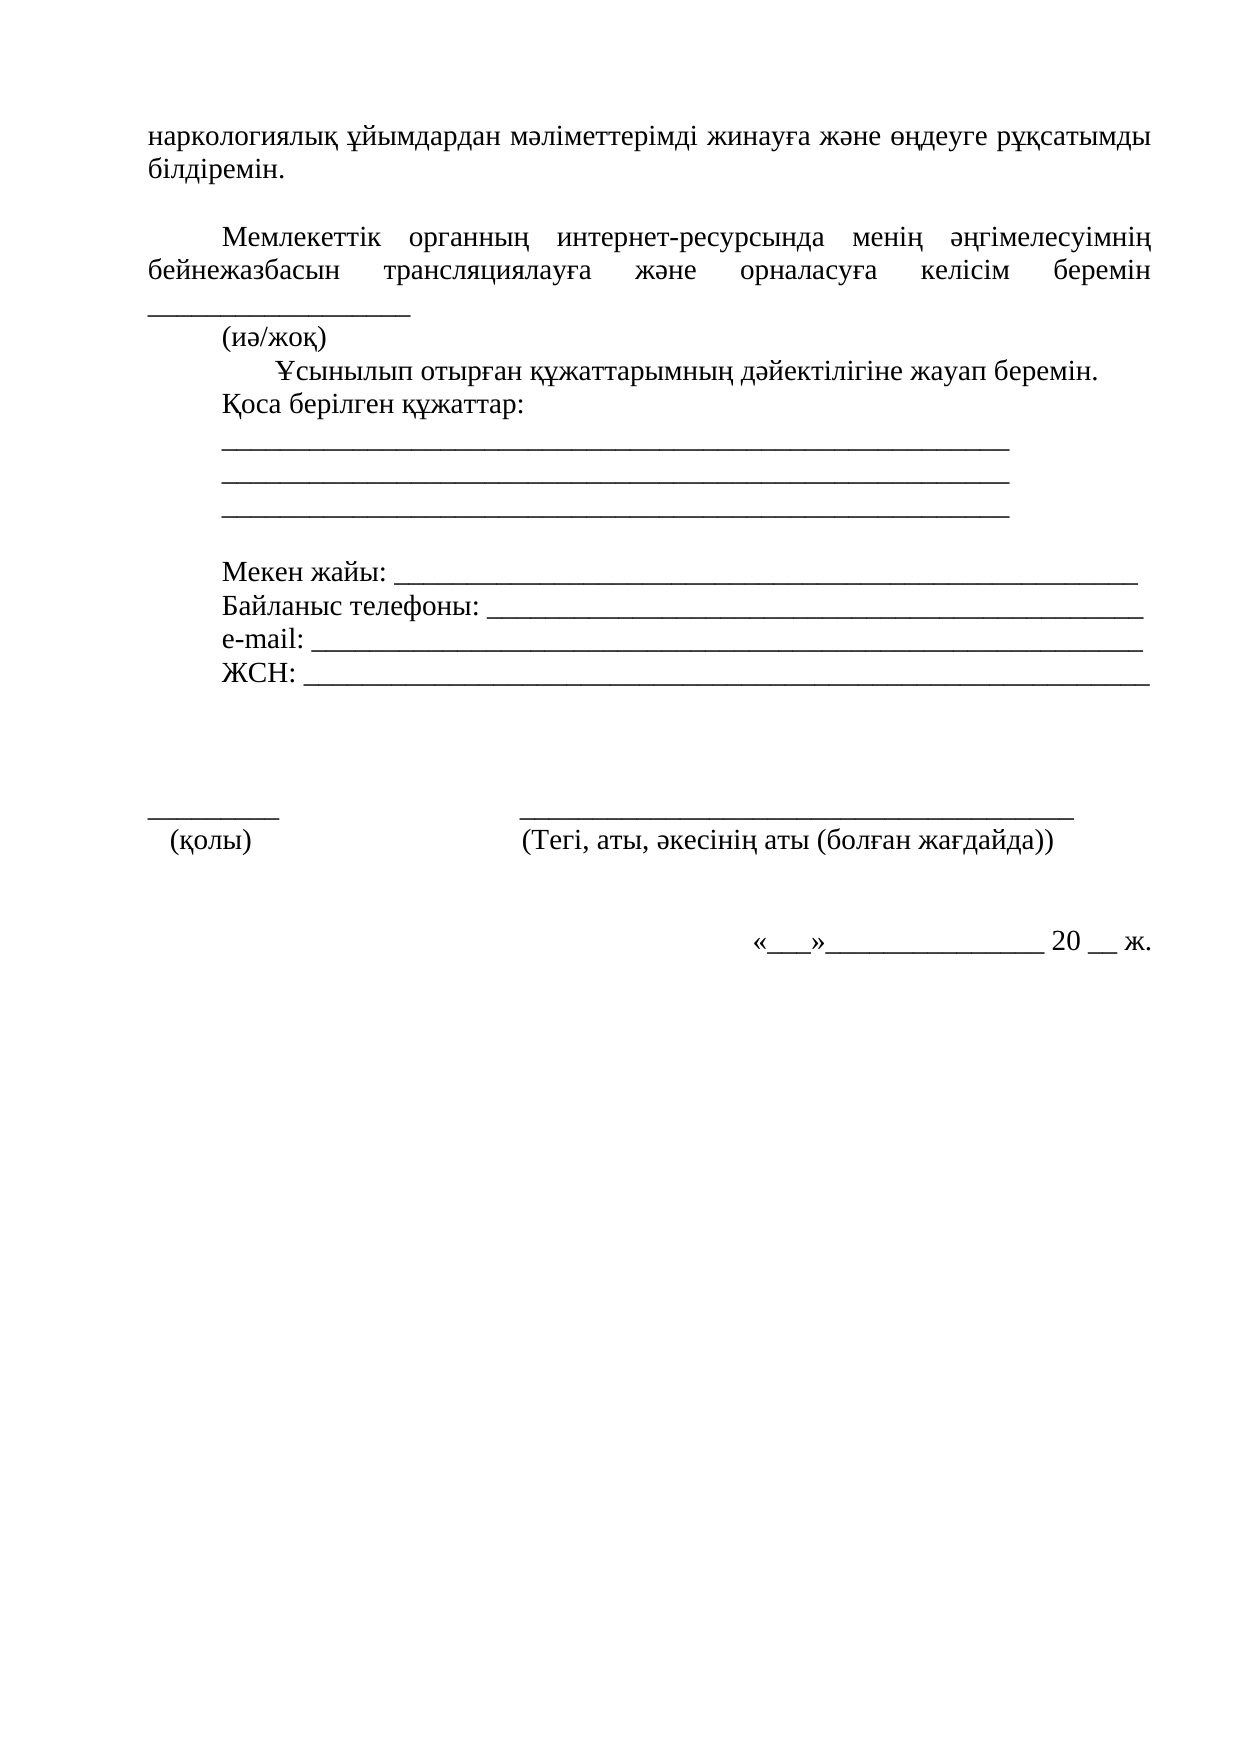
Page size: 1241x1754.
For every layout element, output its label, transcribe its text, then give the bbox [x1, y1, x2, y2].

text _________ ______________________________________ [148, 789, 1152, 822]
text «___»_______________ 20 __ ж. [148, 923, 1152, 957]
text (иә/жоқ) [148, 319, 1152, 353]
text Мекен жайы: ___________________________________________________ [148, 554, 1152, 588]
text e-mail: _________________________________________________________ [148, 621, 1152, 655]
text Мемлекеттік органның интернет-ресурсында менің әңгімелесуімнің бейнежазбасын трансляциялауға және орналасуға келісім беремін __________________ [148, 219, 1152, 319]
text (қолы) (Тегі, аты, әкесінің аты (болған жағдайда)) [148, 822, 1152, 856]
text Байланыс телефоны: _____________________________________________ [148, 588, 1152, 621]
text ______________________________________________________ [148, 453, 1152, 487]
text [148, 118, 1152, 185]
text ______________________________________________________ [148, 487, 1152, 521]
text Ұсынылып отырған құжаттарымның дәйектілігіне жауап беремін. [148, 353, 1152, 386]
text Қоса берілген құжаттар: [148, 386, 1152, 420]
text ЖСН: __________________________________________________________ [148, 655, 1152, 688]
text ______________________________________________________ [148, 420, 1152, 453]
